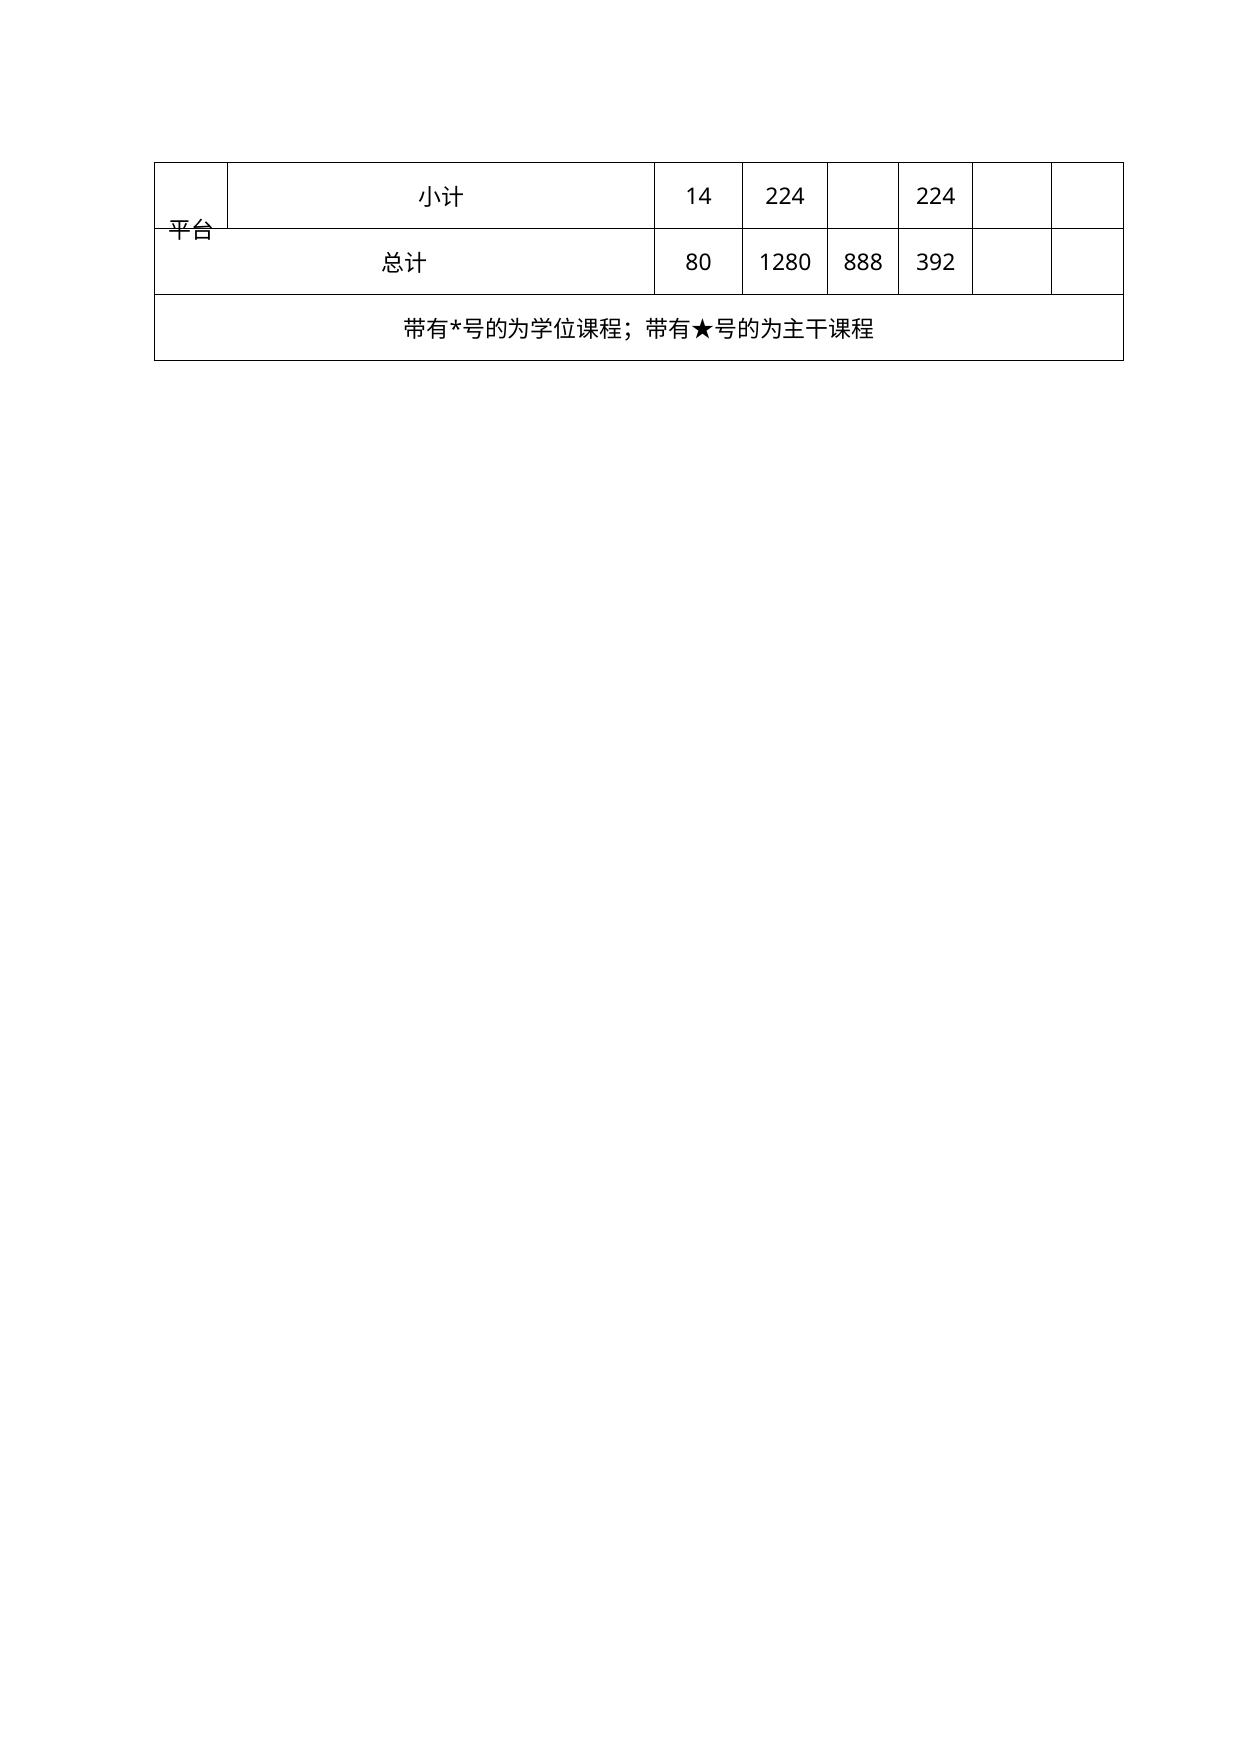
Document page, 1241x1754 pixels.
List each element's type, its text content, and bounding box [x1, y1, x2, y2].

table_cell 14 [655, 163, 742, 228]
table_cell 392 [899, 229, 972, 294]
table_cell [973, 163, 1051, 228]
table_cell [828, 163, 898, 228]
table_cell [973, 229, 1051, 294]
table_cell 80 [655, 229, 742, 294]
table_cell [1052, 163, 1123, 228]
table_cell [1052, 229, 1123, 294]
table_cell 888 [828, 229, 898, 294]
table_cell 总计 [155, 229, 654, 294]
table_cell 224 [899, 163, 972, 228]
table_cell 小计 [228, 163, 654, 228]
table_cell 1280 [743, 229, 827, 294]
table_cell 224 [743, 163, 827, 228]
table_cell 带有*号的为学位课程；带有★号的为主干课程 [155, 295, 1123, 360]
